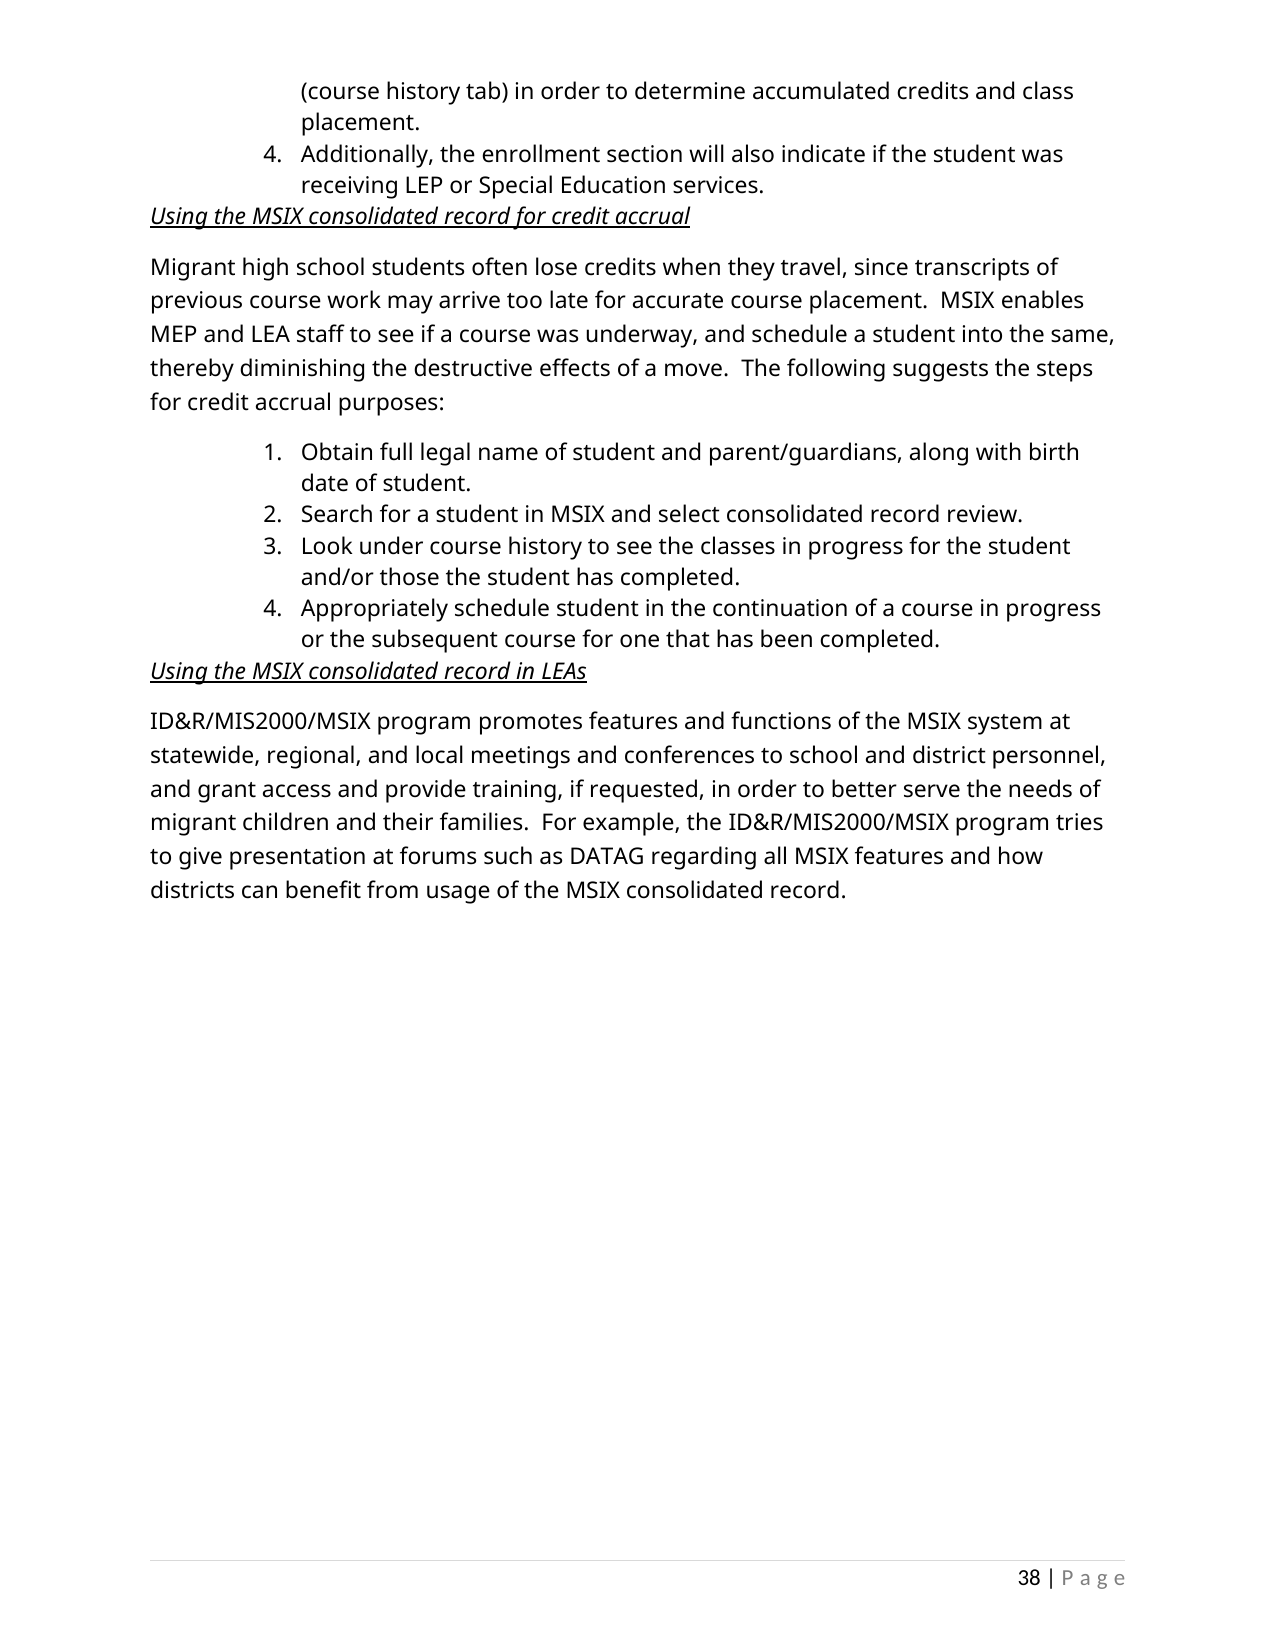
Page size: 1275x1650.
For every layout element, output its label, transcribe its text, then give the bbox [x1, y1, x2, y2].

text Using the MSIX consolidated record for credit accrual [150, 200, 1125, 231]
text Using the MSIX consolidated record in LEAs [150, 654, 1125, 686]
text ID&R/MIS2000/MSIX program promotes features and functions of the MSIX system at statewide, regional, and local meetings and conferences to school and district personnel, and grant access and provide training, if requested, in order to better serve the needs of migrant children and their families. For example, the ID&R/MIS2000/MSIX program tries to give presentation at forums such as DATAG regarding all MSIX features and how districts can benefit from usage of the MSIX consolidated record. [150, 705, 1125, 905]
list Obtain full legal name of student and parent/guardians, along with birth date of student. [263, 436, 1125, 498]
text Migrant high school students often lose credits when they travel, since transcripts of previous course work may arrive too late for accurate course placement. MSIX enables MEP and LEA staff to see if a course was underway, and schedule a student into the same, thereby diminishing the destructive effects of a move. The following suggests the steps for credit accrual purposes: [150, 250, 1125, 417]
list Search for a student in MSIX and select consolidated record review. [263, 498, 1125, 529]
list Additionally, the enrollment section will also indicate if the student was receiving LEP or Special Education services. [263, 137, 1125, 200]
list Appropriately schedule student in the continuation of a course in progress or the subsequent course for one that has been completed. [263, 592, 1125, 654]
list Look under course history to see the classes in progress for the student and/or those the student has completed. [263, 529, 1125, 592]
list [263, 75, 1125, 137]
